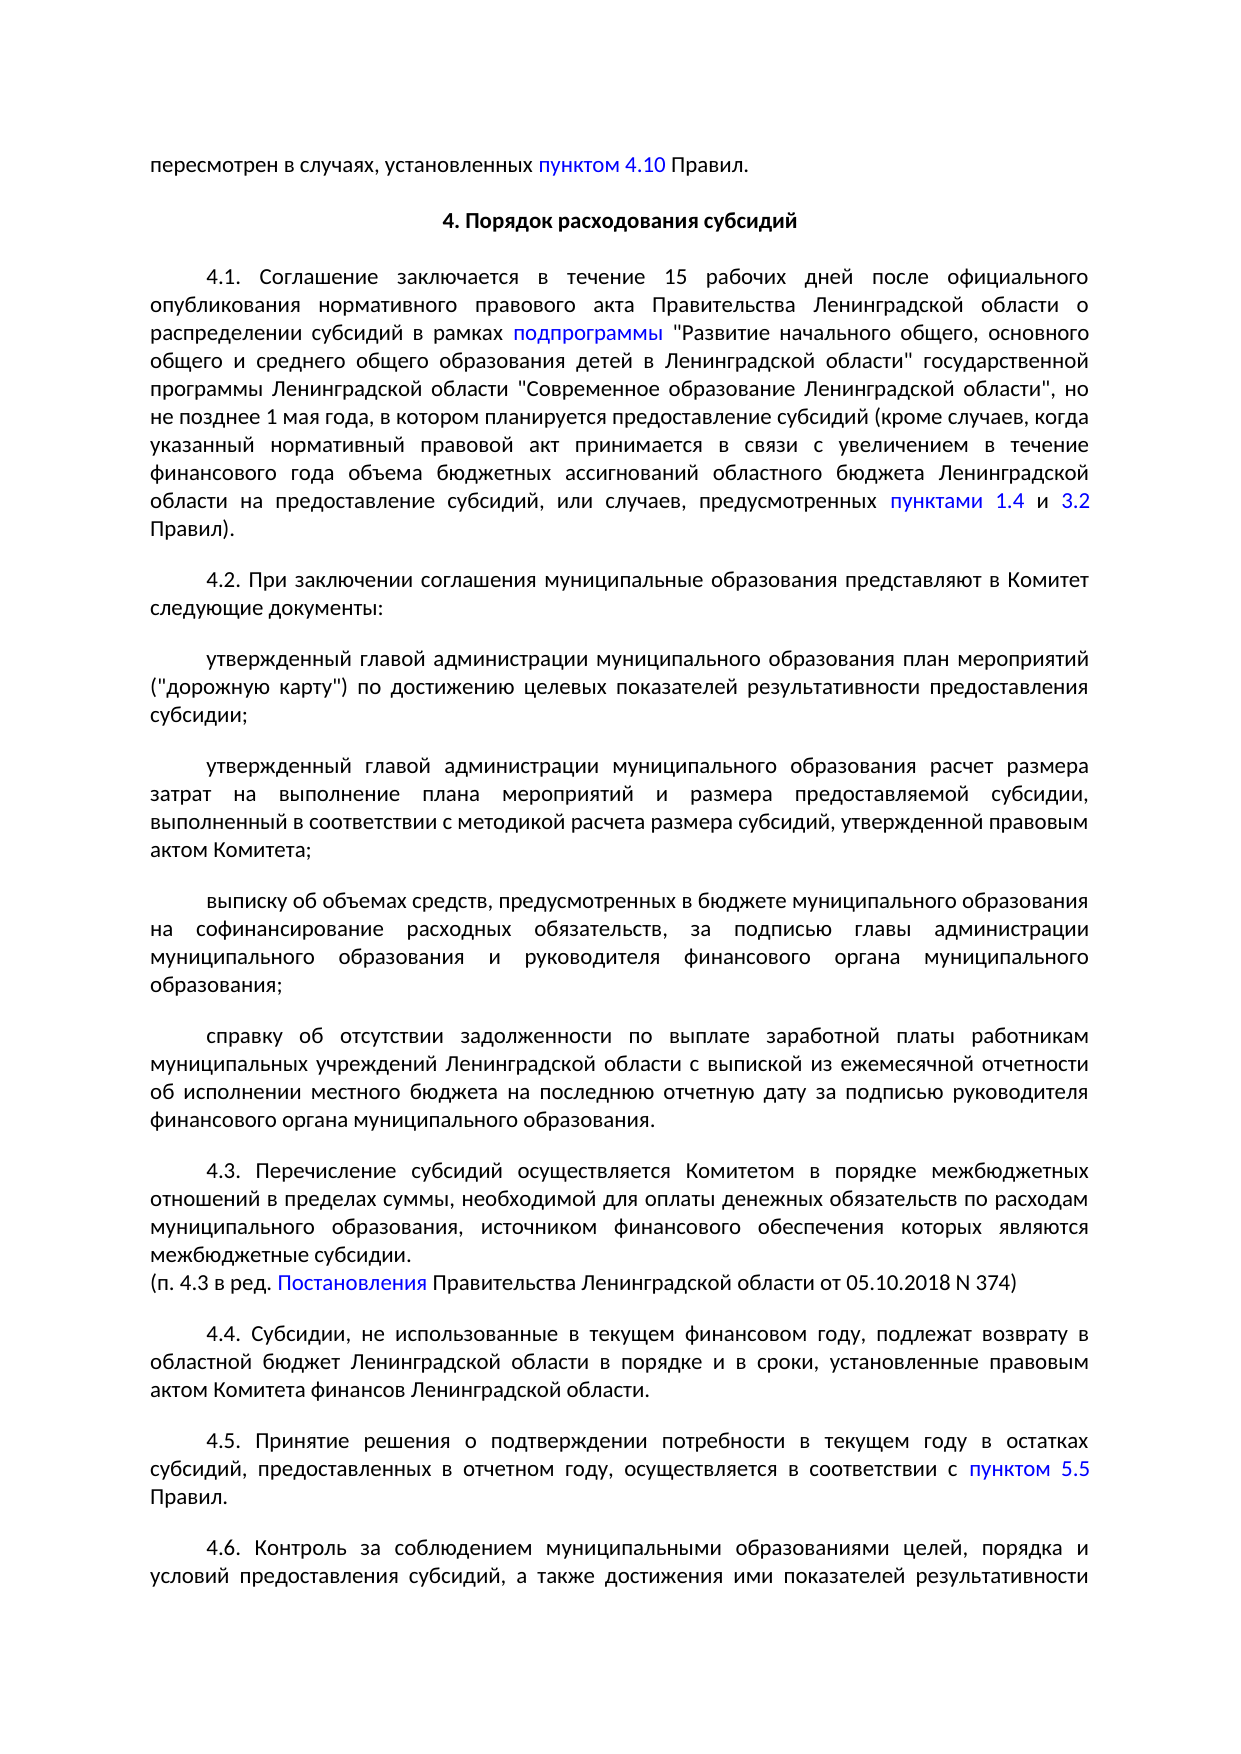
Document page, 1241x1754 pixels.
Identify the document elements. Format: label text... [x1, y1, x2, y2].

title 4. Порядок расходования субсидий [150, 206, 1090, 234]
text 4.1. Соглашение заключается в течение 15 рабочих дней после официального опубликования нормативного правового акта Правительства Ленинградской области о распределении субсидий в рамках подпрограммы "Развитие начального общего, основного общего и среднего общего образования детей в Ленинградской области" государственной программы Ленинградской области "Современное образование Ленинградской области", но не позднее 1 мая года, в котором планируется предоставление субсидий (кроме случаев, когда указанный нормативный правовой акт принимается в связи с увеличением в течение финансового года объема бюджетных ассигнований областного бюджета Ленинградской области на предоставление субсидий, или случаев, предусмотренных пунктами 1.4 и 3.2 Правил). [150, 262, 1090, 542]
text 4.4. Субсидии, не использованные в текущем финансовом году, подлежат возврату в областной бюджет Ленинградской области в порядке и в сроки, установленные правовым актом Комитета финансов Ленинградской области. [150, 1319, 1090, 1403]
text утвержденный главой администрации муниципального образования план мероприятий ("дорожную карту") по достижению целевых показателей результативности предоставления субсидии; [150, 644, 1090, 728]
text (п. 4.3 в ред. Постановления Правительства Ленинградской области от 05.10.2018 N 374) [150, 1268, 1090, 1296]
text утвержденный главой администрации муниципального образования расчет размера затрат на выполнение плана мероприятий и размера предоставляемой субсидии, выполненный в соответствии с методикой расчета размера субсидий, утвержденной правовым актом Комитета; [150, 751, 1090, 863]
text выписку об объемах средств, предусмотренных в бюджете муниципального образования на софинансирование расходных обязательств, за подписью главы администрации муниципального образования и руководителя финансового органа муниципального образования; [150, 886, 1090, 998]
text справку об отсутствии задолженности по выплате заработной платы работникам муниципальных учреждений Ленинградской области с выпиской из ежемесячной отчетности об исполнении местного бюджета на последнюю отчетную дату за подписью руководителя финансового органа муниципального образования. [150, 1021, 1090, 1133]
text 4.3. Перечисление субсидий осуществляется Комитетом в порядке межбюджетных отношений в пределах суммы, необходимой для оплаты денежных обязательств по расходам муниципального образования, источником финансового обеспечения которых являются межбюджетные субсидии. [150, 1156, 1090, 1268]
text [150, 1533, 1090, 1589]
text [150, 150, 1090, 178]
text 4.5. Принятие решения о подтверждении потребности в текущем году в остатках субсидий, предоставленных в отчетном году, осуществляется в соответствии с пунктом 5.5 Правил. [150, 1426, 1090, 1510]
text 4.2. При заключении соглашения муниципальные образования представляют в Комитет следующие документы: [150, 565, 1090, 621]
